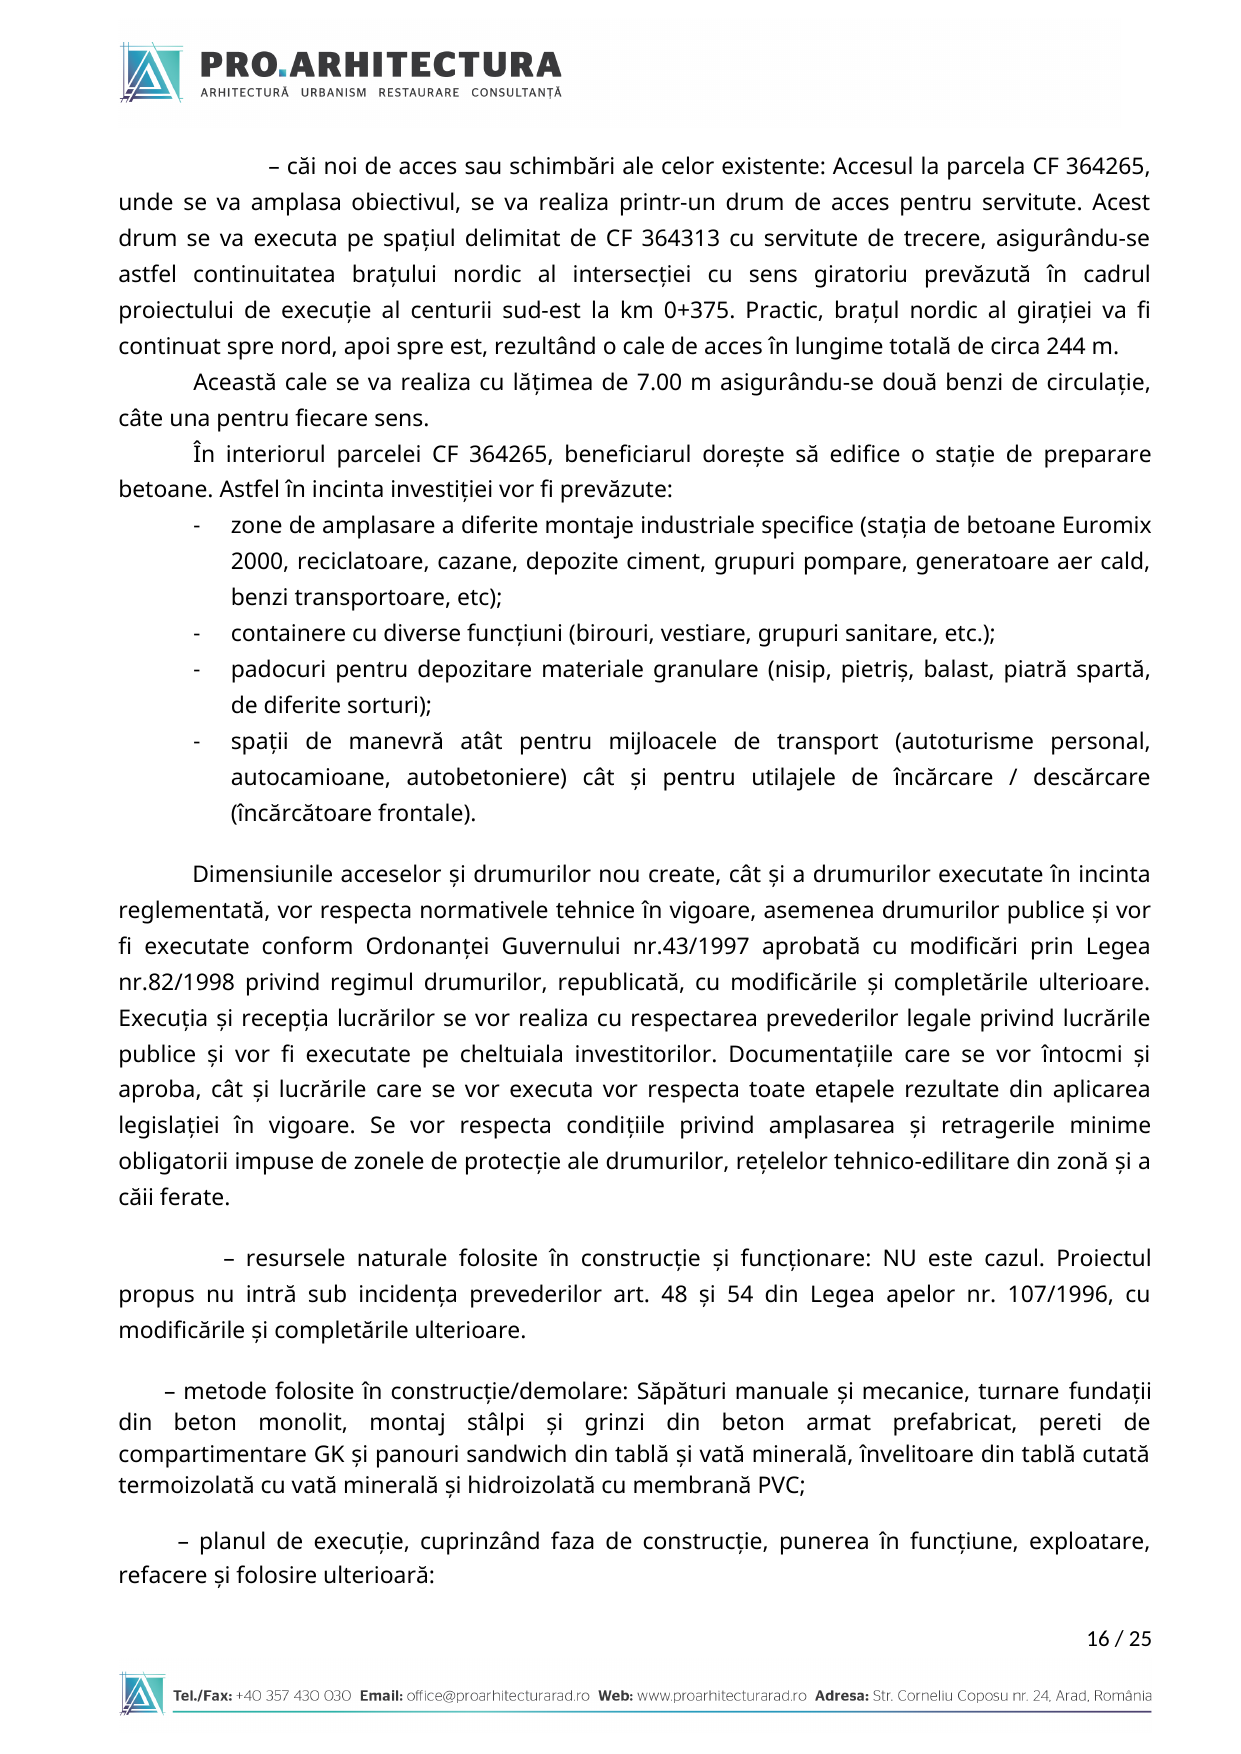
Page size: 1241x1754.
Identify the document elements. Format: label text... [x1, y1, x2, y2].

text Dimensiunile acceselor și drumurilor nou create, cât și a drumurilor executate în incinta reglementată, vor respecta normativele tehnice în vigoare, asemenea drumurilor publice și vor fi executate conform Ordonanței Guvernului nr.43/1997 aprobată cu modificări prin Legea nr.82/1998 privind regimul drumurilor, republicată, cu modificările și completările ulterioare. Execuția și recepția lucrărilor se vor realiza cu respectarea prevederilor legale privind lucrările publice și vor fi executate pe cheltuiala investitorilor. Documentațiile care se vor întocmi și aproba, cât și lucrările care se vor executa vor respecta toate etapele rezultate din aplicarea legislației în vigoare. Se vor respecta condițiile privind amplasarea și retragerile minime obligatorii impuse de zonele de protecție ale drumurilor, rețelelor tehnico-edilitare din zonă și a căii ferate. [118, 858, 1152, 1212]
list – căi noi de acces sau schimbări ale celor existente: Accesul la parcela CF 364265, unde se va amplasa obiectivul, se va realiza printr-un drum de acces pentru servitute. Acest drum se va executa pe spațiul delimitat de CF 364313 cu servitute de trecere, asigurându-se astfel continuitatea brațului nordic al intersecției cu sens giratoriu prevăzută în cadrul proiectului de execuție al centurii sud-est la km 0+375. Practic, brațul nordic al girației va fi continuat spre nord, apoi spre est, rezultând o cale de acces în lungime totală de circa 244 m. [118, 150, 1152, 361]
picture [119, 1658, 1152, 1733]
picture [118, 18, 1121, 128]
list În interiorul parcelei CF 364265, beneficiarul dorește să edifice o stație de preparare betoane. Astfel în incinta investiției vor fi prevăzute: [118, 437, 1152, 505]
list padocuri pentru depozitare materiale granulare (nisip, pietriș, balast, piatră spartă, de diferite sorturi); [193, 653, 1152, 720]
text – resursele naturale folosite în construcţie şi funcţionare: NU este cazul. Proiectul propus nu intră sub incidența prevederilor art. 48 și 54 din Legea apelor nr. 107/1996, cu modificările și completările ulterioare. [118, 1242, 1152, 1345]
list spații de manevră atât pentru mijloacele de transport (autoturisme personal, autocamioane, autobetoniere) cât și pentru utilajele de încărcare / descărcare (încărcătoare frontale). [193, 725, 1152, 828]
list zone de amplasare a diferite montaje industriale specifice (stația de betoane Euromix 2000, reciclatoare, cazane, depozite ciment, grupuri pompare, generatoare aer cald, benzi transportoare, etc); [193, 509, 1152, 612]
list containere cu diverse funcțiuni (birouri, vestiare, grupuri sanitare, etc.); [193, 617, 1152, 648]
list Această cale se va realiza cu lățimea de 7.00 m asigurându-se două benzi de circulație, câte una pentru fiecare sens. [118, 366, 1152, 433]
text – planul de execuţie, cuprinzând faza de construcţie, punerea în funcţiune, exploatare, refacere şi folosire ulterioară: [118, 1525, 1152, 1590]
text – metode folosite în construcţie/demolare: Săpături manuale și mecanice, turnare fundații din beton monolit, montaj stâlpi și grinzi din beton armat prefabricat, pereti de compartimentare GK și panouri sandwich din tablă și vată minerală, învelitoare din tablă cutată termoizolată cu vată minerală și hidroizolată cu membrană PVC; [118, 1375, 1152, 1500]
